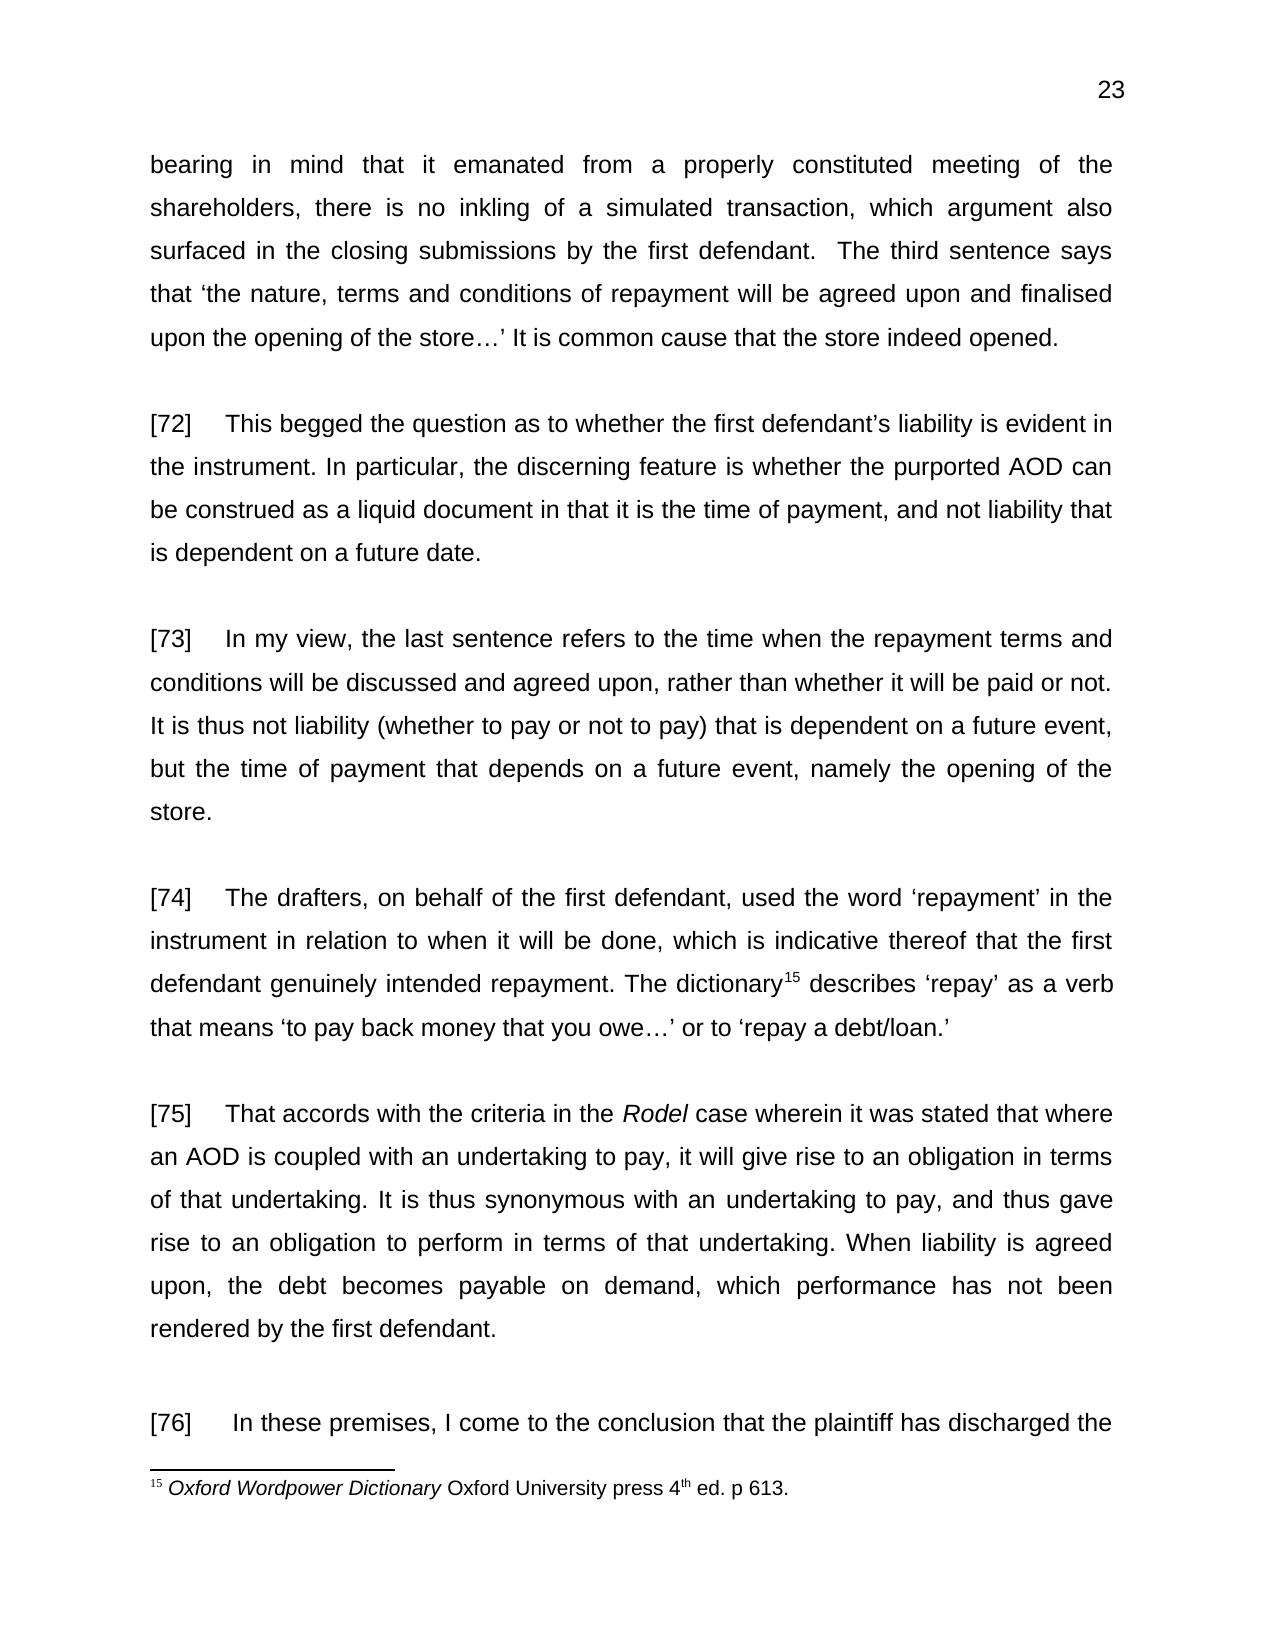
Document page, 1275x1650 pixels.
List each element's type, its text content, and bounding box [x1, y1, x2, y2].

list [72] This begged the question as to whether the first defendant’s liability is evident in the instrument. In particular, the discerning feature is whether the purported AOD can be construed as a liquid document in that it is the time of payment, and not liability that is dependent on a future date. [150, 409, 1114, 567]
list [150, 150, 1114, 351]
list [74] The drafters, on behalf of the first defendant, used the word ‘repayment’ in the instrument in relation to when it will be done, which is indicative thereof that the first defendant genuinely intended repayment. The dictionary describes ‘repay’ as a verb that means ‘to pay back money that you owe…’ or to ‘repay a debt/loan.’ [150, 883, 1114, 1041]
list [73] In my view, the last sentence refers to the time when the repayment terms and conditions will be discussed and agreed upon, rather than whether it will be paid or not. It is thus not liability (whether to pay or not to pay) that is dependent on a future event, but the time of payment that depends on a future event, namely the opening of the store. [150, 624, 1114, 826]
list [150, 1408, 1114, 1437]
list [75] That accords with the criteria in the Rodel case wherein it was stated that where an AOD is coupled with an undertaking to pay, it will give rise to an obligation in terms of that undertaking. It is thus synonymous with an undertaking to pay, and thus gave rise to an obligation to perform in terms of that undertaking. When liability is agreed upon, the debt becomes payable on demand, which performance has not been rendered by the first defendant. [150, 1099, 1114, 1343]
